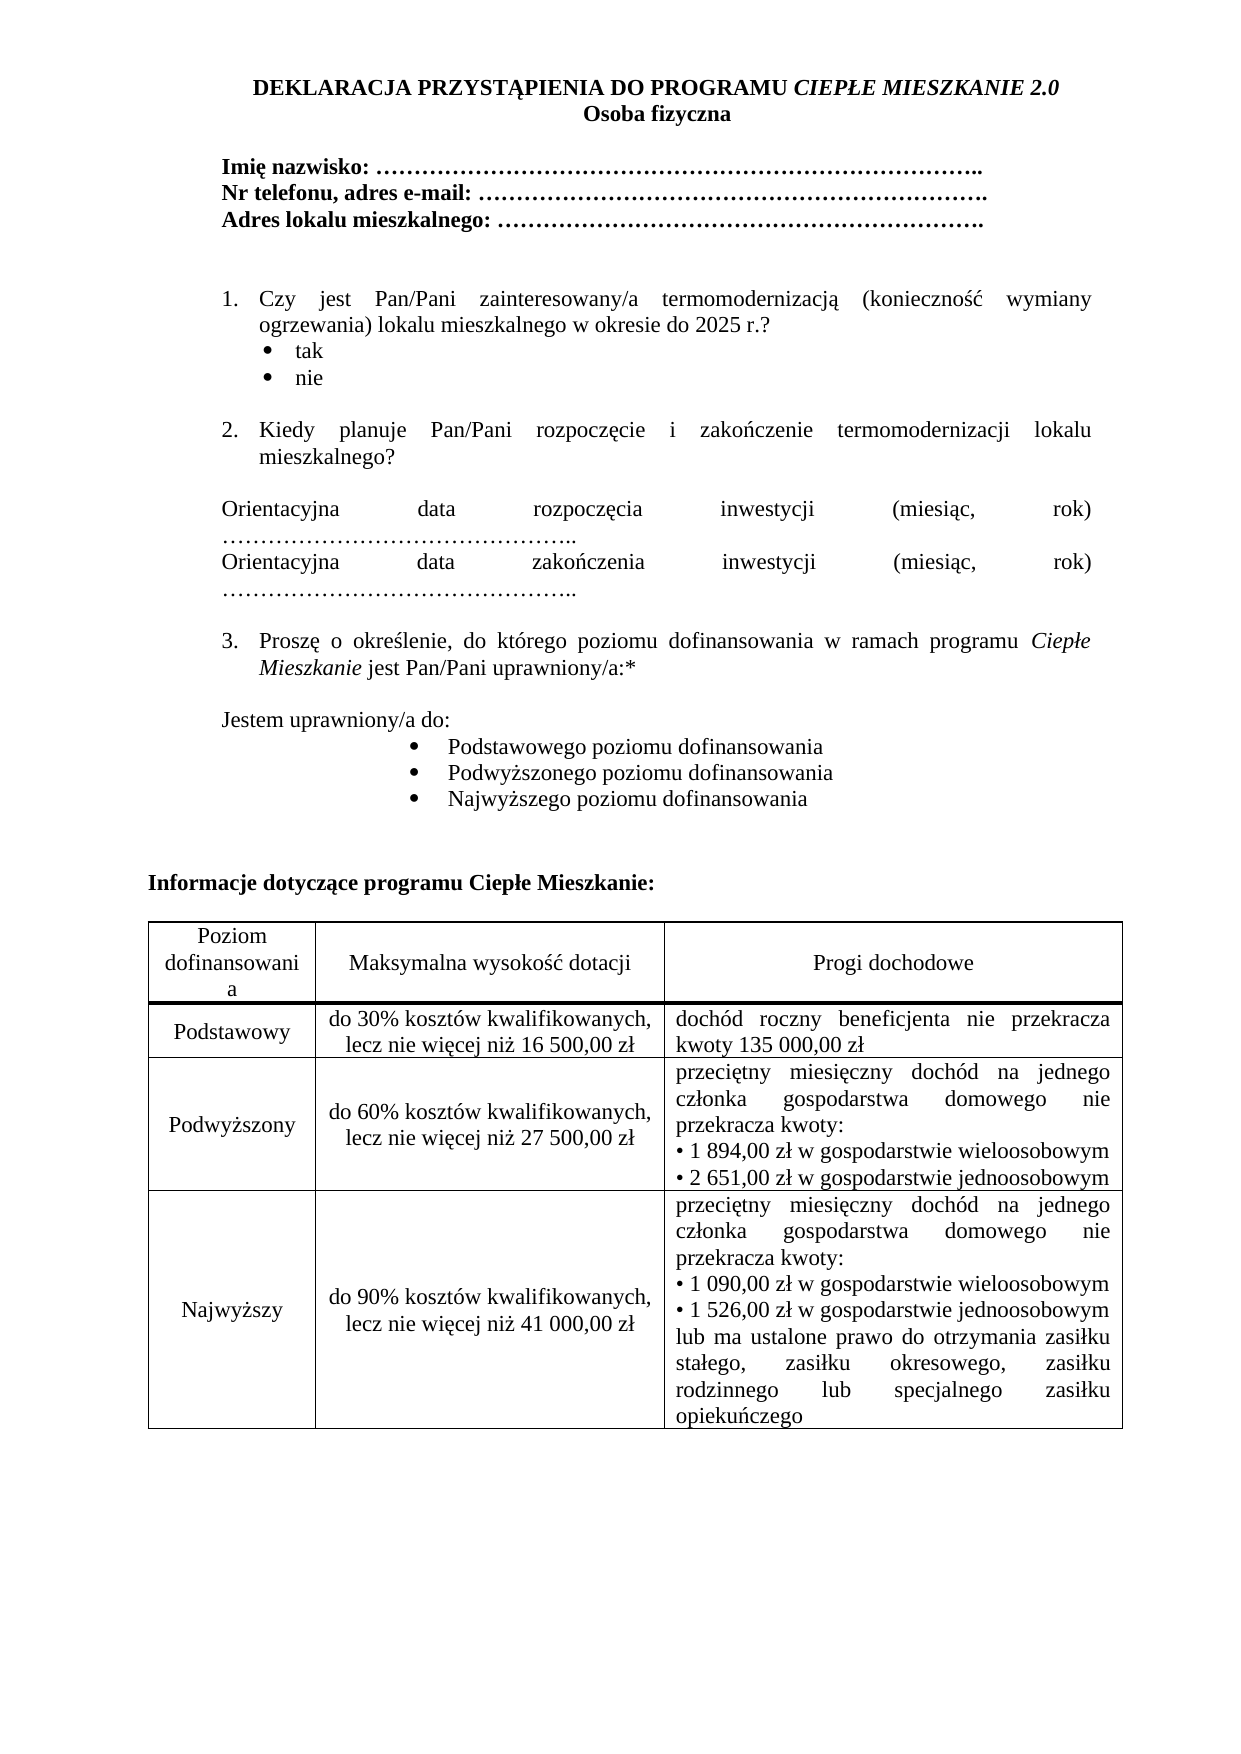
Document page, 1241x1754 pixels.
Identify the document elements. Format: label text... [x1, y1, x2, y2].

text Imię nazwisko: …………………………………………………………………….. [221, 153, 1093, 179]
text Jestem uprawniony/a do: [221, 706, 1093, 733]
list Podstawowego poziomu dofinansowania [410, 733, 1093, 759]
table_cell do 90% kosztów kwalifikowanych, lecz nie więcej niż 41 000,00 zł [316, 1191, 664, 1428]
table_cell Podwyższony [149, 1058, 315, 1190]
table_header Progi dochodowe [665, 923, 1122, 1001]
table_cell Podstawowy [149, 1005, 315, 1057]
table_header Maksymalna wysokość dotacji [316, 923, 664, 1001]
table_cell do 60% kosztów kwalifikowanych, lecz nie więcej niż 27 500,00 zł [316, 1058, 664, 1190]
table_cell przeciętny miesięczny dochód na jednego członka gospodarstwa domowego nie przekracza kwoty: • 1 090,00 zł w gospodarstwie wieloosobowym • 1 526,00 zł w gospodarstwie jednoosobowym lub ma ustalone prawo do otrzymania zasiłku stałego, zasiłku okresowego, zasiłku rodzinnego lub specjalnego zasiłku opiekuńczego [665, 1191, 1122, 1428]
table_header Poziom dofinansowania [149, 923, 315, 1001]
table_cell Najwyższy [149, 1191, 315, 1428]
list Kiedy planuje Pan/Pani rozpoczęcie i zakończenie termomodernizacji lokalu mieszkalnego? [221, 416, 1093, 469]
text DEKLARACJA PRZYSTĄPIENIA DO PROGRAMU CIEPŁE MIESZKANIE 2.0 [221, 74, 1093, 100]
list nie [221, 364, 1093, 390]
list Podwyższonego poziomu dofinansowania [410, 759, 1093, 785]
list Czy jest Pan/Pani zainteresowany/a termomodernizacją (konieczność wymiany ogrzewania) lokalu mieszkalnego w okresie do 2025 r.? [221, 285, 1093, 337]
table_cell do 30% kosztów kwalifikowanych, lecz nie więcej niż 16 500,00 zł [316, 1005, 664, 1057]
list Najwyższego poziomu dofinansowania [410, 785, 1093, 812]
text Nr telefonu, adres e-mail: …………………………………………………………. [221, 179, 1093, 206]
text Orientacyjna data zakończenia inwestycji (miesiąc, rok) ……………………………………….. [221, 548, 1093, 601]
text Orientacyjna data rozpoczęcia inwestycji (miesiąc, rok) ……………………………………….. [221, 496, 1093, 548]
text Osoba fizyczna [221, 100, 1093, 127]
text Informacje dotyczące programu Ciepłe Mieszkanie: [148, 869, 1093, 895]
table_cell dochód roczny beneficjenta nie przekracza kwoty 135 000,00 zł [665, 1005, 1122, 1057]
list tak [221, 337, 1093, 364]
text Adres lokalu mieszkalnego: ………………………………………………………. [221, 206, 1093, 232]
list Proszę o określenie, do którego poziomu dofinansowania w ramach programu Ciepłe Mieszkanie jest Pan/Pani uprawniony/a:* [221, 627, 1093, 680]
table_cell przeciętny miesięczny dochód na jednego członka gospodarstwa domowego nie przekracza kwoty: • 1 894,00 zł w gospodarstwie wieloosobowym • 2 651,00 zł w gospodarstwie jednoosobowym [665, 1058, 1122, 1190]
